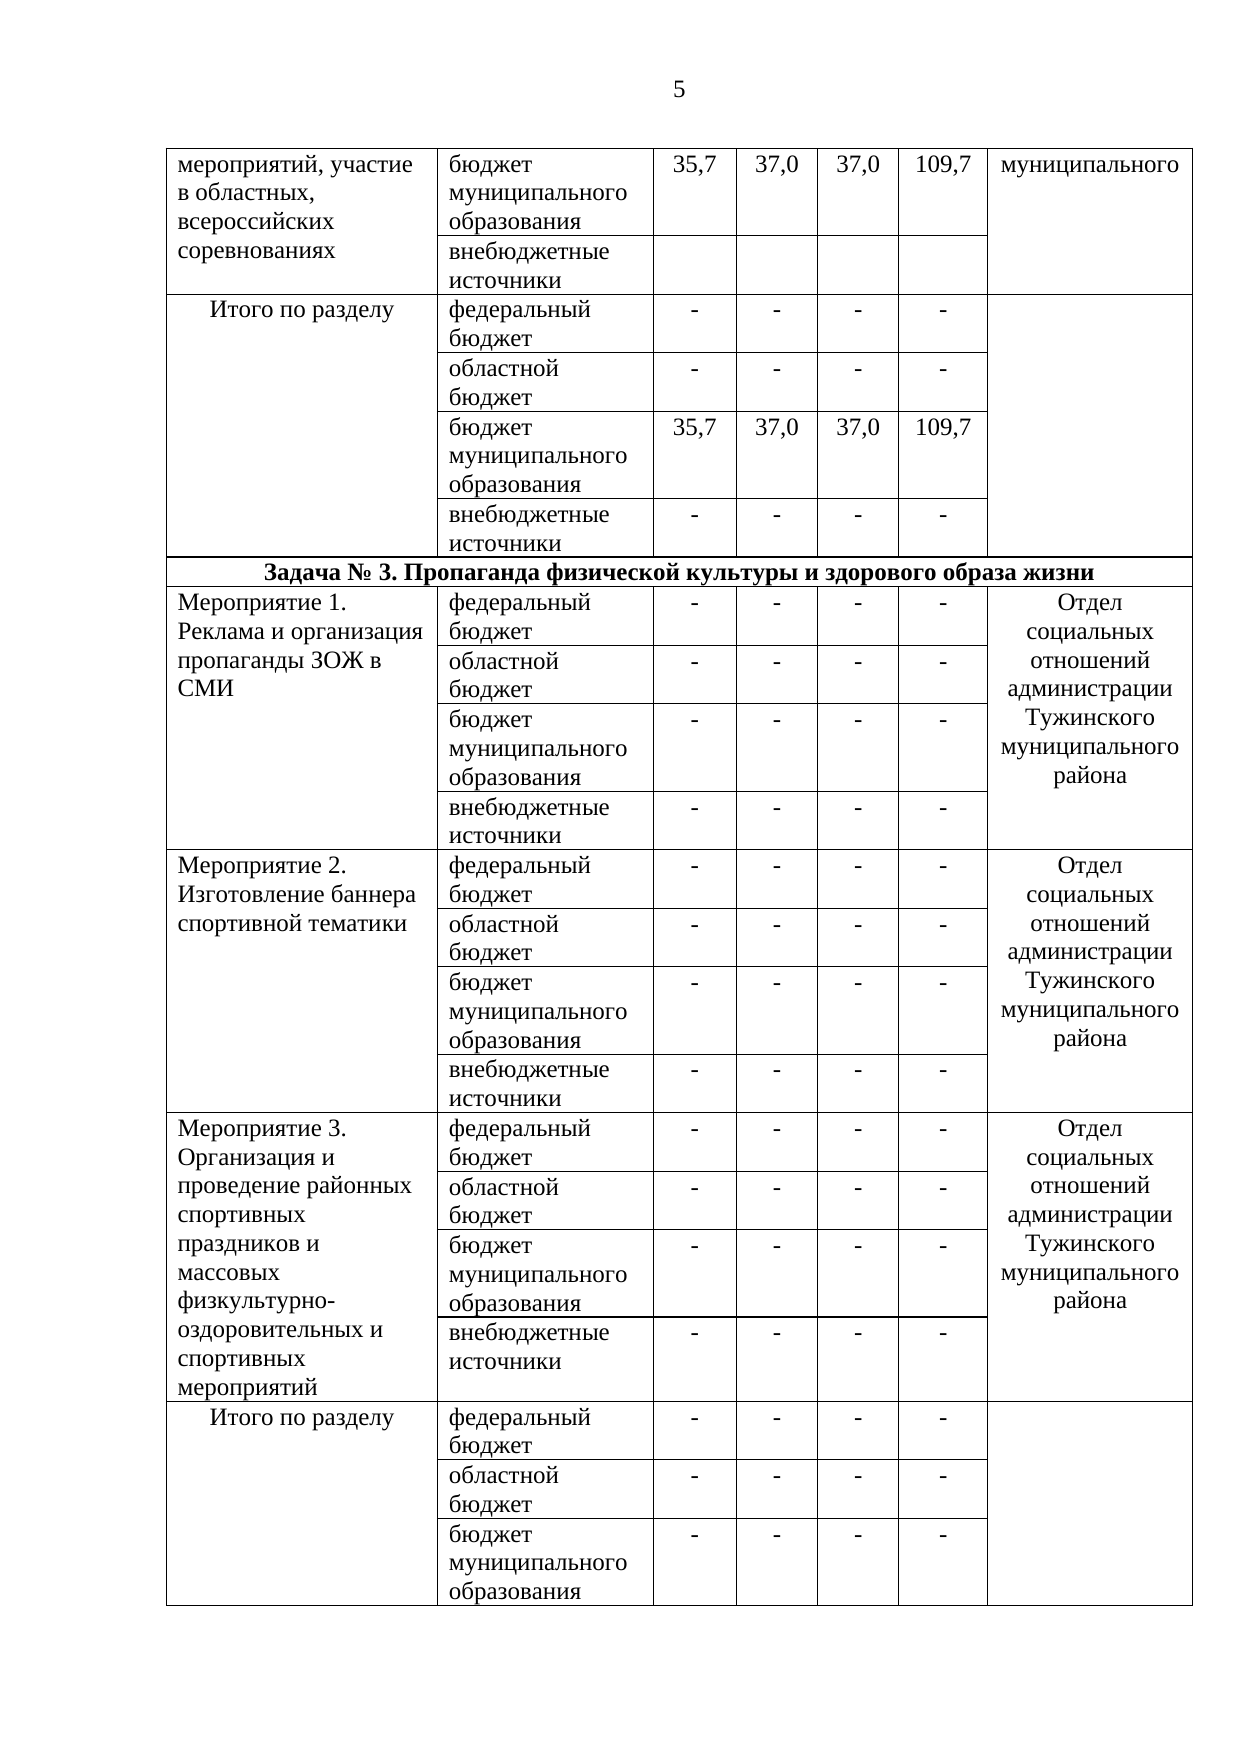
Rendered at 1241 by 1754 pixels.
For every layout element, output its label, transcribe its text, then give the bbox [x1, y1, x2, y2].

table_cell - [654, 704, 736, 791]
table_cell - [899, 850, 987, 908]
table_cell - [654, 295, 736, 352]
table_cell 37,0 [737, 149, 817, 235]
table_cell - [899, 1519, 987, 1605]
table_cell - [899, 967, 987, 1053]
table_cell - [654, 967, 736, 1053]
table_cell - [899, 909, 987, 966]
table_cell - [899, 499, 987, 556]
table_cell - [654, 1172, 736, 1229]
table_cell - [737, 353, 817, 411]
table_cell [737, 236, 817, 293]
table_cell 37,0 [818, 412, 898, 498]
table_cell - [737, 704, 817, 791]
table_cell Итого по разделу [167, 1402, 437, 1605]
table_cell - [899, 353, 987, 411]
table_cell - [899, 1318, 987, 1401]
table_cell внебюджетные источники [438, 1055, 653, 1112]
table_cell - [737, 1318, 817, 1401]
table_cell - [654, 1402, 736, 1459]
table_cell - [899, 295, 987, 352]
table_cell - [737, 967, 817, 1053]
table_cell бюджет муниципального образования [438, 1519, 653, 1605]
table_cell - [654, 1519, 736, 1605]
table_cell - [818, 1113, 898, 1171]
table_cell - [654, 850, 736, 908]
table_cell - [818, 850, 898, 908]
table_cell Отдел социальных отношений администрации Тужинского муниципального района [988, 1113, 1192, 1401]
table_cell - [654, 1113, 736, 1171]
table_cell бюджет муниципального образования [438, 967, 653, 1053]
table_cell - [654, 1230, 736, 1316]
table_cell Задача № 3. Пропаганда физической культуры и здорового образа жизни [167, 558, 1192, 586]
table_cell - [818, 1055, 898, 1112]
table_cell федеральный бюджет [438, 295, 653, 352]
table_cell областной бюджет [438, 353, 653, 411]
table_cell - [737, 1172, 817, 1229]
table_cell - [737, 646, 817, 703]
table_cell - [899, 587, 987, 645]
table_cell - [818, 704, 898, 791]
table_cell - [737, 295, 817, 352]
table_cell - [737, 850, 817, 908]
table_cell бюджет муниципального образования [438, 149, 653, 235]
table_cell - [899, 1113, 987, 1171]
table_cell федеральный бюджет [438, 1113, 653, 1171]
table_cell - [654, 909, 736, 966]
table_cell бюджет муниципального образования [438, 1230, 653, 1316]
table_cell федеральный бюджет [438, 850, 653, 908]
table_cell - [818, 499, 898, 556]
table_cell - [737, 587, 817, 645]
table_cell - [818, 1172, 898, 1229]
table_cell внебюджетные источники [438, 792, 653, 849]
table_cell - [818, 295, 898, 352]
table_cell областной бюджет [438, 1460, 653, 1518]
table_cell областной бюджет [438, 1172, 653, 1229]
table_cell - [654, 1055, 736, 1112]
table_cell - [818, 1460, 898, 1518]
table_cell Мероприятие 3. Организация и проведение районных спортивных праздников и массовых физкультурно-оздоровительных и спортивных мероприятий [167, 1113, 437, 1401]
table_cell - [737, 1055, 817, 1112]
table_cell Итого по разделу [167, 295, 437, 556]
table_cell федеральный бюджет [438, 1402, 653, 1459]
table_cell [654, 236, 736, 293]
table_cell [988, 295, 1192, 556]
table_cell - [818, 967, 898, 1053]
table_cell бюджет муниципального образования [438, 412, 653, 498]
table_cell - [737, 1519, 817, 1605]
table_cell - [654, 1460, 736, 1518]
table_cell - [654, 353, 736, 411]
table_cell 37,0 [818, 149, 898, 235]
table_cell бюджет муниципального образования [438, 704, 653, 791]
table_cell областной бюджет [438, 646, 653, 703]
table_cell - [899, 1055, 987, 1112]
table_cell - [654, 1318, 736, 1401]
table_cell - [899, 1402, 987, 1459]
table_cell федеральный бюджет [438, 587, 653, 645]
table_cell - [899, 1172, 987, 1229]
table_cell внебюджетные источники [438, 236, 653, 293]
table_cell - [737, 792, 817, 849]
table_cell [988, 1402, 1192, 1605]
table_cell 109,7 [899, 412, 987, 498]
table_cell - [818, 353, 898, 411]
table_cell Отдел социальных отношений администрации Тужинского муниципального района [988, 587, 1192, 849]
table_cell - [818, 1519, 898, 1605]
table_cell [818, 236, 898, 293]
table_cell - [737, 1460, 817, 1518]
table_cell [899, 236, 987, 293]
table_cell - [818, 909, 898, 966]
table_cell 109,7 [899, 149, 987, 235]
table_cell Мероприятие 1. Реклама и организация пропаганды ЗОЖ в СМИ [167, 587, 437, 849]
table_cell - [737, 1402, 817, 1459]
table_cell 35,7 [654, 149, 736, 235]
table_cell - [899, 1230, 987, 1316]
table_cell 35,7 [654, 412, 736, 498]
table_cell - [737, 499, 817, 556]
table_cell - [899, 646, 987, 703]
table_cell - [818, 792, 898, 849]
table_cell - [899, 704, 987, 791]
table_cell областной бюджет [438, 909, 653, 966]
table_cell - [654, 499, 736, 556]
table_cell - [899, 1460, 987, 1518]
table_cell - [899, 792, 987, 849]
table_cell - [654, 587, 736, 645]
table_cell - [654, 646, 736, 703]
table_cell внебюджетные источники [438, 1318, 653, 1401]
table_cell Отдел социальных отношений администрации Тужинского муниципального района [988, 850, 1192, 1112]
table_cell - [818, 1230, 898, 1316]
table_cell внебюджетные источники [438, 499, 653, 556]
table_cell - [737, 1230, 817, 1316]
table_cell Мероприятие 2. Изготовление баннера спортивной тематики [167, 850, 437, 1112]
table_cell - [818, 587, 898, 645]
table_cell - [737, 1113, 817, 1171]
table_cell 37,0 [737, 412, 817, 498]
table_cell - [818, 1318, 898, 1401]
table_cell - [737, 909, 817, 966]
table_cell - [818, 1402, 898, 1459]
table_cell - [818, 646, 898, 703]
table_cell - [654, 792, 736, 849]
